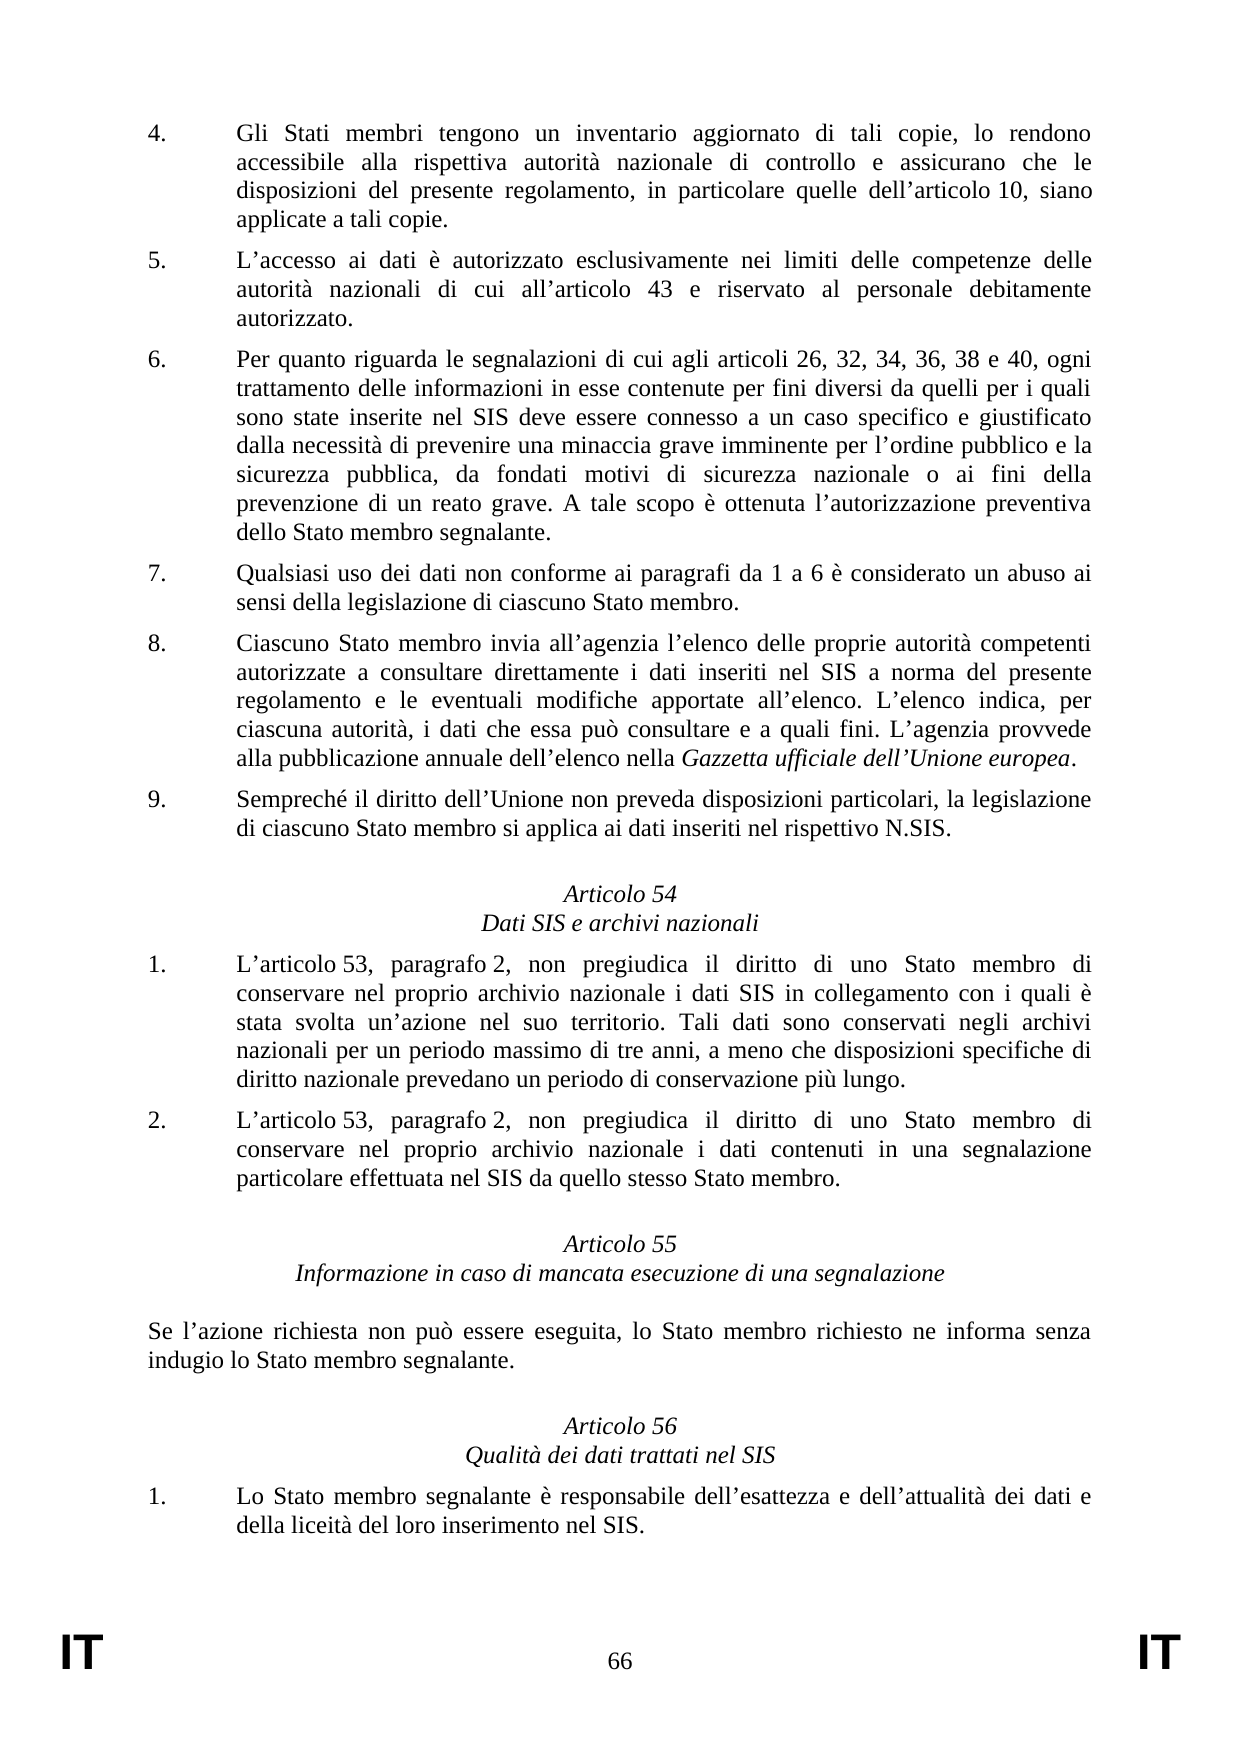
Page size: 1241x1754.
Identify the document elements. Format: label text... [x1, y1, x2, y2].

text Se l’azione richiesta non può essere eseguita, lo Stato membro richiesto ne informa senza indugio lo Stato membro segnalante. [148, 1316, 1093, 1373]
text Articolo 56 Qualità dei dati trattati nel SIS [148, 1411, 1093, 1468]
text Articolo 55 Informazione in caso di mancata esecuzione di una segnalazione [148, 1229, 1093, 1287]
text Articolo 54 Dati SIS e archivi nazionali [148, 879, 1093, 937]
text 2. L’articolo 53, paragrafo 2, non pregiudica il diritto di uno Stato membro di conservare nel proprio archivio nazionale i dati contenuti in una segnalazione particolare effettuata nel SIS da quello stesso Stato membro. [148, 1106, 1093, 1192]
text 7. Qualsiasi uso dei dati non conforme ai paragrafi da 1 a 6 è considerato un abuso ai sensi della legislazione di ciascuno Stato membro. [148, 558, 1093, 616]
text 1. L’articolo 53, paragrafo 2, non pregiudica il diritto di uno Stato membro di conservare nel proprio archivio nazionale i dati SIS in collegamento con i quali è stata svolta un’azione nel suo territorio. Tali dati sono conservati negli archivi nazionali per un periodo massimo di tre anni, a meno che disposizioni specifiche di diritto nazionale prevedano un periodo di conservazione più lungo. [148, 949, 1093, 1093]
text 9. Sempreché il diritto dell’Unione non preveda disposizioni particolari, la legislazione di ciascuno Stato membro si applica ai dati inseriti nel rispettivo N.SIS. [148, 784, 1093, 842]
text 8. Ciascuno Stato membro invia all’agenzia l’elenco delle proprie autorità competenti autorizzate a consultare direttamente i dati inseriti nel SIS a norma del presente regolamento e le eventuali modifiche apportate all’elenco. L’elenco indica, per ciascuna autorità, i dati che essa può consultare e a quali fini. L’agenzia provvede alla pubblicazione annuale dell’elenco nella Gazzetta ufficiale dell’Unione europea. [148, 628, 1093, 772]
text 5. L’accesso ai dati è autorizzato esclusivamente nei limiti delle competenze delle autorità nazionali di cui all’articolo 43 e riservato al personale debitamente autorizzato. [148, 246, 1093, 332]
text 1. Lo Stato membro segnalante è responsabile dell’esattezza e dell’attualità dei dati e della liceità del loro inserimento nel SIS. [148, 1481, 1093, 1538]
text 4. Gli Stati membri tengono un inventario aggiornato di tali copie, lo rendono accessibile alla rispettiva autorità nazionale di controllo e assicurano che le disposizioni del presente regolamento, in particolare quelle dell’articolo 10, siano applicate a tali copie. [148, 118, 1093, 233]
text 6. Per quanto riguarda le segnalazioni di cui agli articoli 26, 32, 34, 36, 38 e 40, ogni trattamento delle informazioni in esse contenute per fini diversi da quelli per i quali sono state inserite nel SIS deve essere connesso a un caso specifico e giustificato dalla necessità di prevenire una minaccia grave imminente per l’ordine pubblico e la sicurezza pubblica, da fondati motivi di sicurezza nazionale o ai fini della prevenzione di un reato grave. A tale scopo è ottenuta l’autorizzazione preventiva dello Stato membro segnalante. [148, 344, 1093, 546]
